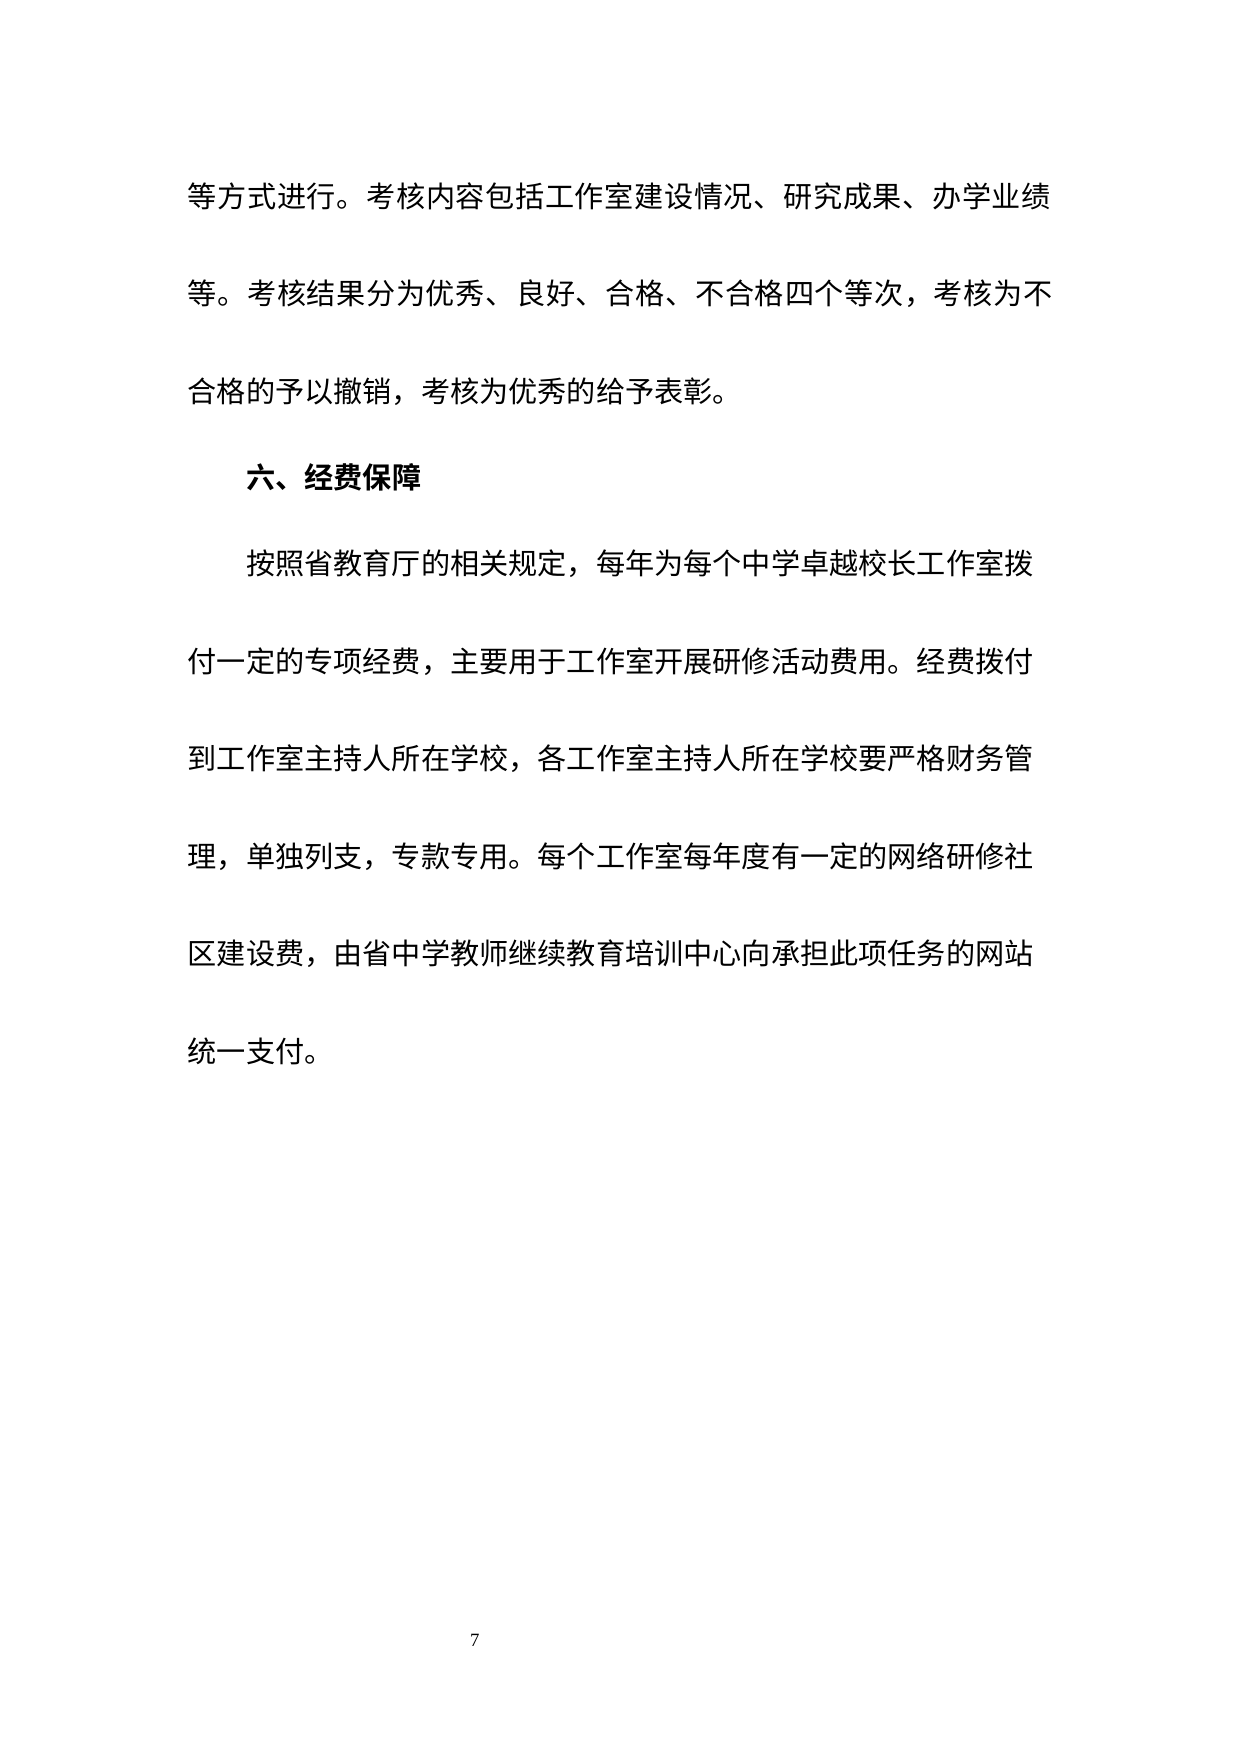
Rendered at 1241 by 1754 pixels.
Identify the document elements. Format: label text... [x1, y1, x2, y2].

text 六、经费保障 [187, 443, 1053, 508]
text 按照省教育厅的相关规定，每年为每个中学卓越校长工作室拨付一定的专项经费，主要用于工作室开展研修活动费用。经费拨付到工作室主持人所在学校，各工作室主持人所在学校要严格财务管理，单独列支，专款专用。每个工作室每年度有一定的网络研修社区建设费，由省中学教师继续教育培训中心向承担此项任务的网站统一支付。 [187, 529, 1053, 1082]
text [187, 162, 1053, 422]
